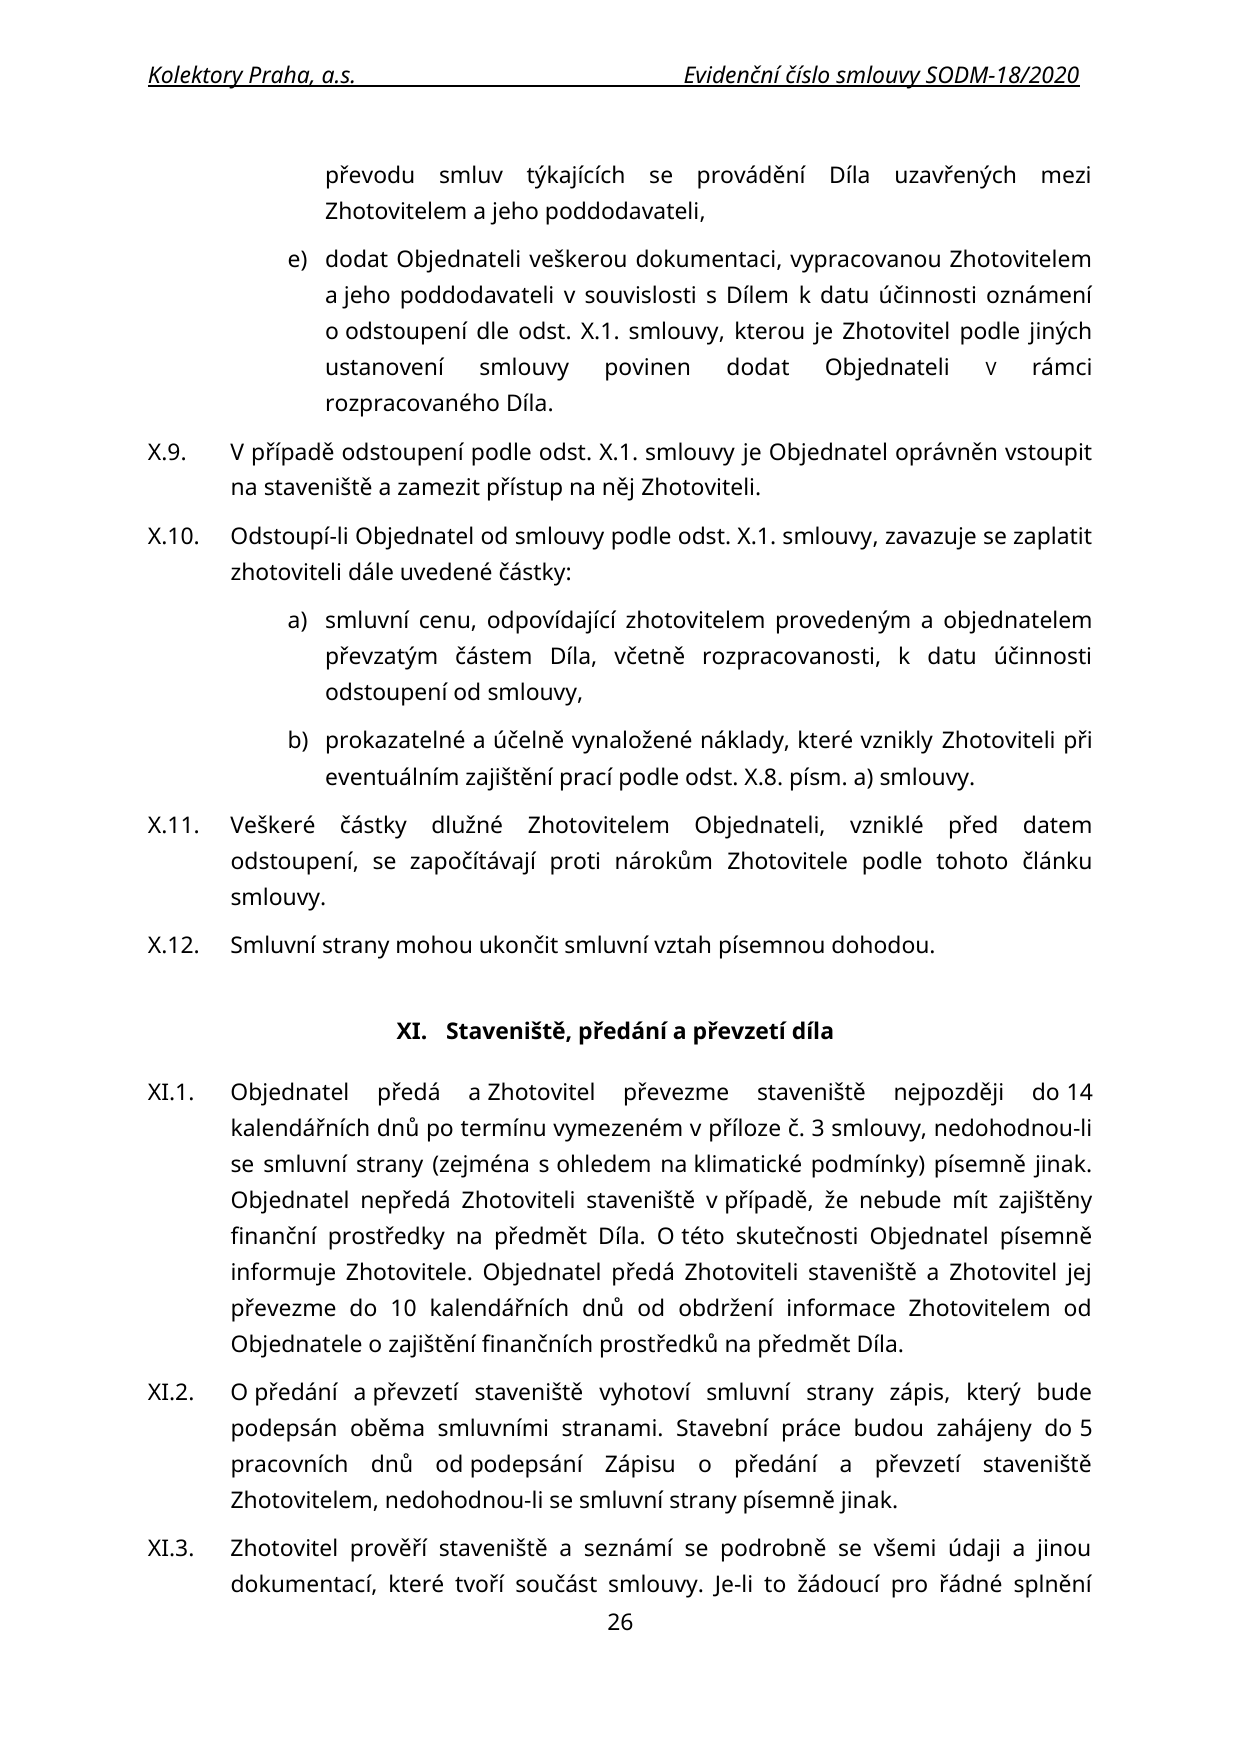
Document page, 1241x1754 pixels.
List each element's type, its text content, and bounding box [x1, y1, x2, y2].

list Smluvní strany mohou ukončit smluvní vztah písemnou dohodou. [148, 929, 1092, 960]
list V případě odstoupení podle odst. X.1. smlouvy je Objednatel oprávněn vstoupit na staveniště a zamezit přístup na něj Zhotoviteli. [148, 435, 1092, 503]
list smluvní cenu, odpovídající zhotovitelem provedeným a objednatelem převzatým částem Díla, včetně rozpracovanosti, k datu účinnosti odstoupení od smlouvy, [287, 604, 1092, 707]
list dodat Objednateli veškerou dokumentaci, vypracovanou Zhotovitelem a jeho poddodavateli v souvislosti s Dílem k datu účinnosti oznámení o odstoupení dle odst. X.1. smlouvy, kterou je Zhotovitel podle jiných ustanovení smlouvy povinen dodat Objednateli v rámci rozpracovaného Díla. [287, 243, 1092, 418]
list prokazatelné a účelně vynaložené náklady, které vznikly Zhotoviteli při eventuálním zajištění prací podle odst. X.8. písm. a) smlouvy. [287, 724, 1092, 792]
list Staveniště, předání a převzetí díla [167, 1015, 1095, 1046]
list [287, 159, 1092, 226]
list O předání a převzetí staveniště vyhotoví smluvní strany zápis, který bude podepsán oběma smluvními stranami. Stavební práce budou zahájeny do 5 pracovních dnů od podepsání Zápisu o předání a převzetí staveniště Zhotovitelem, nedohodnou-li se smluvní strany písemně jinak. [148, 1376, 1092, 1515]
list Objednatel předá a Zhotovitel převezme staveniště nejpozději do 14 kalendářních dnů po termínu vymezeném v příloze č. 3 smlouvy, nedohodnou-li se smluvní strany (zejména s ohledem na klimatické podmínky) písemně jinak. Objednatel nepředá Zhotoviteli staveniště v případě, že nebude mít zajištěny finanční prostředky na předmět Díla. O této skutečnosti Objednatel písemně informuje Zhotovitele. Objednatel předá Zhotoviteli staveniště a Zhotovitel jej převezme do 10 kalendářních dnů od obdržení informace Zhotovitelem od Objednatele o zajištění finančních prostředků na předmět Díla. [148, 1076, 1092, 1359]
list Odstoupí-li Objednatel od smlouvy podle odst. X.1. smlouvy, zavazuje se zaplatit zhotoviteli dále uvedené částky: [148, 520, 1092, 587]
list Veškeré částky dlužné Zhotovitelem Objednateli, vzniklé před datem odstoupení, se započítávají proti nárokům Zhotovitele podle tohoto článku smlouvy. [148, 809, 1092, 912]
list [148, 1532, 1092, 1599]
